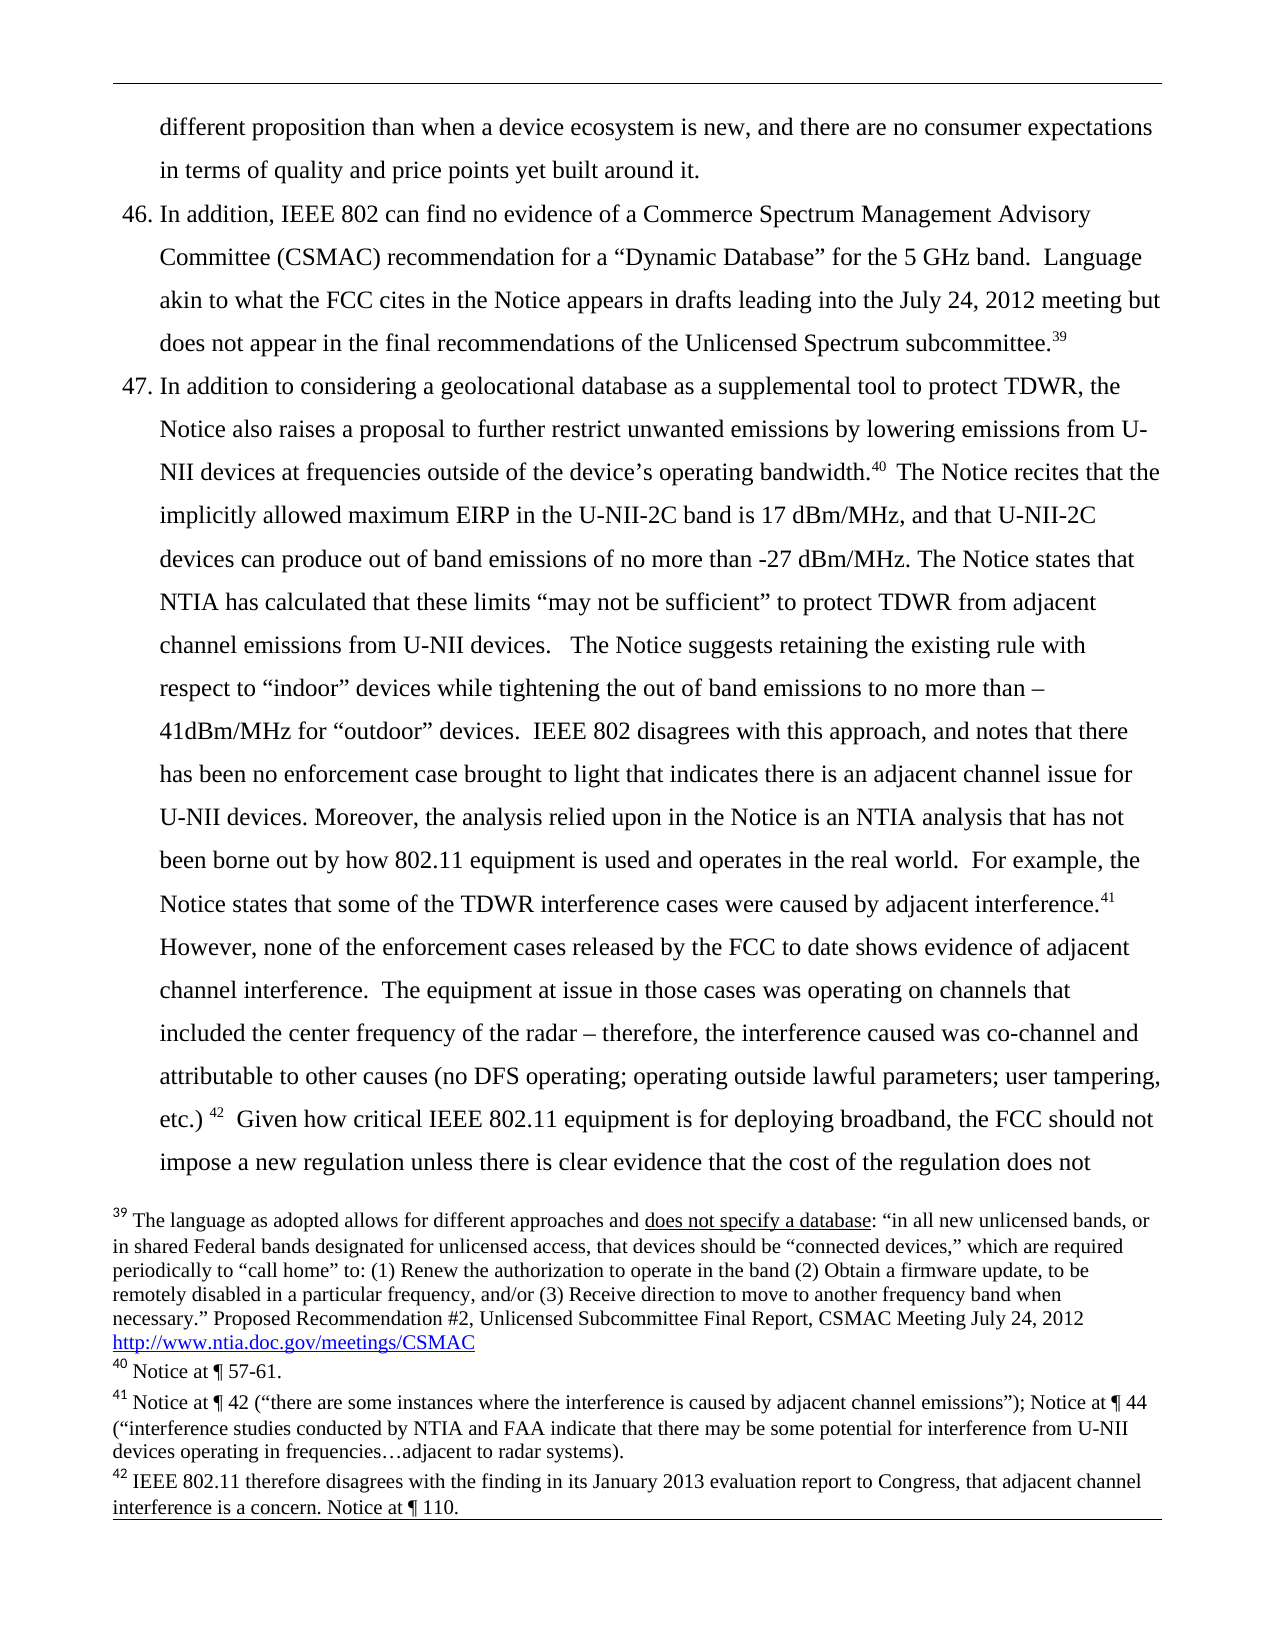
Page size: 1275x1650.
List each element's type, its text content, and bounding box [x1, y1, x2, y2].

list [122, 112, 1162, 184]
list In addition, IEEE 802 can find no evidence of a Commerce Spectrum Management Advisory Committee (CSMAC) recommendation for a “Dynamic Database” for the 5 GHz band. Language akin to what the FCC cites in the Notice appears in drafts leading into the July 24, 2012 meeting but does not appear in the final recommendations of the Unlicensed Spectrum subcommittee. [122, 199, 1162, 357]
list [122, 371, 1162, 1176]
